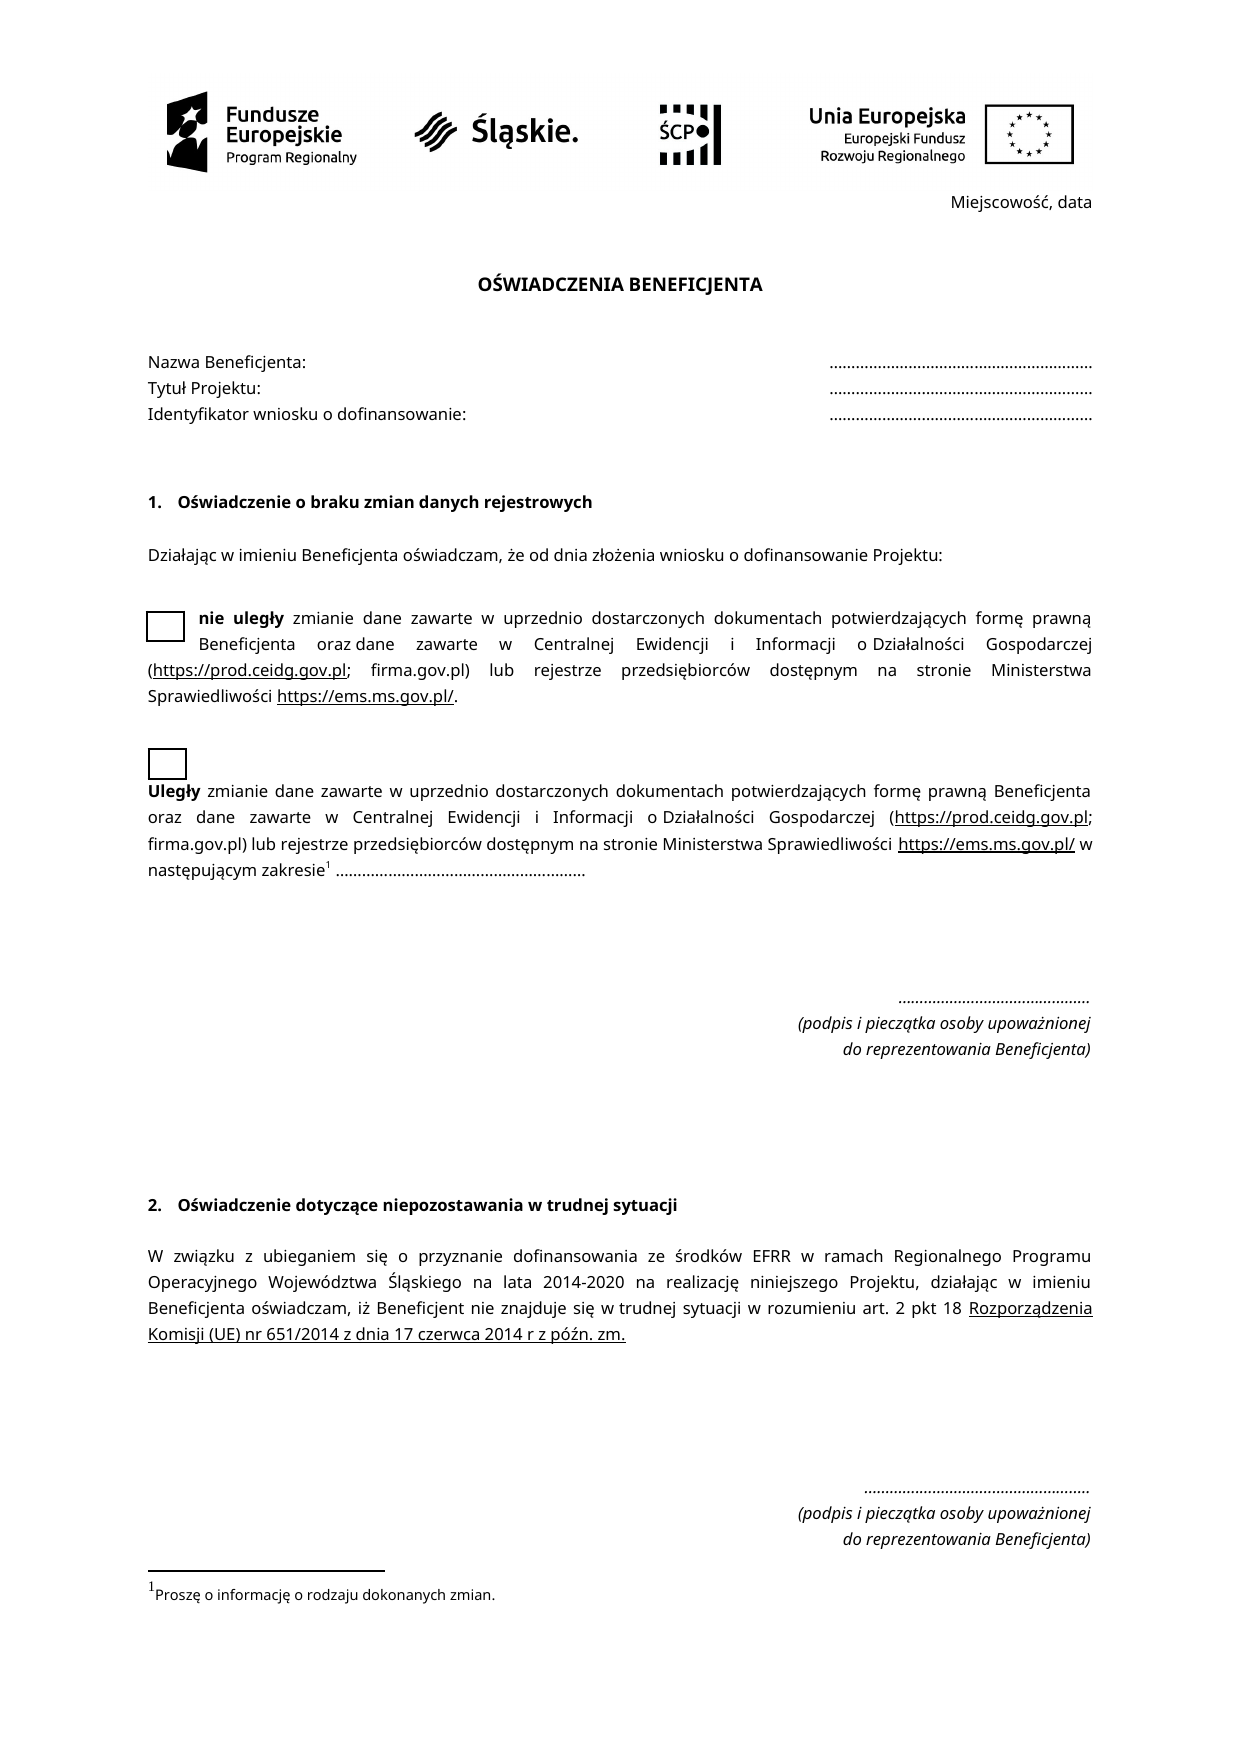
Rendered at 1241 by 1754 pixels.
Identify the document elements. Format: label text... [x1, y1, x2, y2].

text ………….…..…………………………….. [148, 1476, 1092, 1498]
text ……………………………………… [148, 985, 1092, 1008]
table_header [150, 750, 185, 778]
text Uległy zmianie dane zawarte w uprzednio dostarczonych dokumentach potwierdzających formę prawną Beneficjenta oraz dane zawarte w Centralnej Ewidencji i Informacji o Działalności Gospodarczej (https://prod.ceidg.gov.pl; firma.gov.pl) lub rejestrze przedsiębiorców dostępnym na stronie Ministerstwa Sprawiedliwości https://ems.ms.gov.pl/ w następującym zakresie ………………………………………………… [148, 780, 1092, 881]
text do reprezentowania Beneficjenta) [148, 1037, 1092, 1060]
text W związku z ubieganiem się o przyznanie dofinansowania ze środków EFRR w ramach Regionalnego Programu Operacyjnego Województwa Śląskiego na lata 2014-2020 na realizację niniejszego Projektu, działając w imieniu Beneficjenta oświadczam, iż Beneficjent nie znajduje się w trudnej sytuacji w rozumieniu art. 2 pkt 18 Rozporządzenia Komisji (UE) nr 651/2014 z dnia 17 czerwca 2014 r z późn. zm. [148, 1244, 1092, 1345]
text Nazwa Beneficjenta: …………………………………………………… [148, 350, 1092, 373]
text Działając w imieniu Beneficjenta oświadczam, że od dnia złożenia wniosku o dofinansowanie Projektu: [148, 543, 1092, 566]
table_header [148, 613, 183, 640]
text (podpis i pieczątka osoby upoważnionej [148, 1502, 1092, 1524]
picture [147, 73, 1093, 191]
text Tytuł Projektu: …………………………………………………… [148, 376, 1092, 399]
list Oświadczenie dotyczące niepozostawania w trudnej sytuacji [148, 1193, 1092, 1216]
text nie uległy zmianie dane zawarte w uprzednio dostarczonych dokumentach potwierdzających formę prawną Beneficjenta oraz dane zawarte w Centralnej Ewidencji i Informacji o Działalności Gospodarczej (https://prod.ceidg.gov.pl; firma.gov.pl) lub rejestrze przedsiębiorców dostępnym na stronie Ministerstwa Sprawiedliwości https://ems.ms.gov.pl/. [148, 607, 1092, 707]
text (podpis i pieczątka osoby upoważnionej [148, 1011, 1092, 1034]
text do reprezentowania Beneficjenta) [148, 1528, 1092, 1551]
text Miejscowość, data [148, 191, 1092, 213]
text Identyfikator wniosku o dofinansowanie: …………………………………………………… [148, 402, 1092, 425]
list Oświadczenie o braku zmian danych rejestrowych [148, 491, 1092, 514]
text OŚWIADCZENIA BENEFICJENTA [148, 271, 1092, 297]
